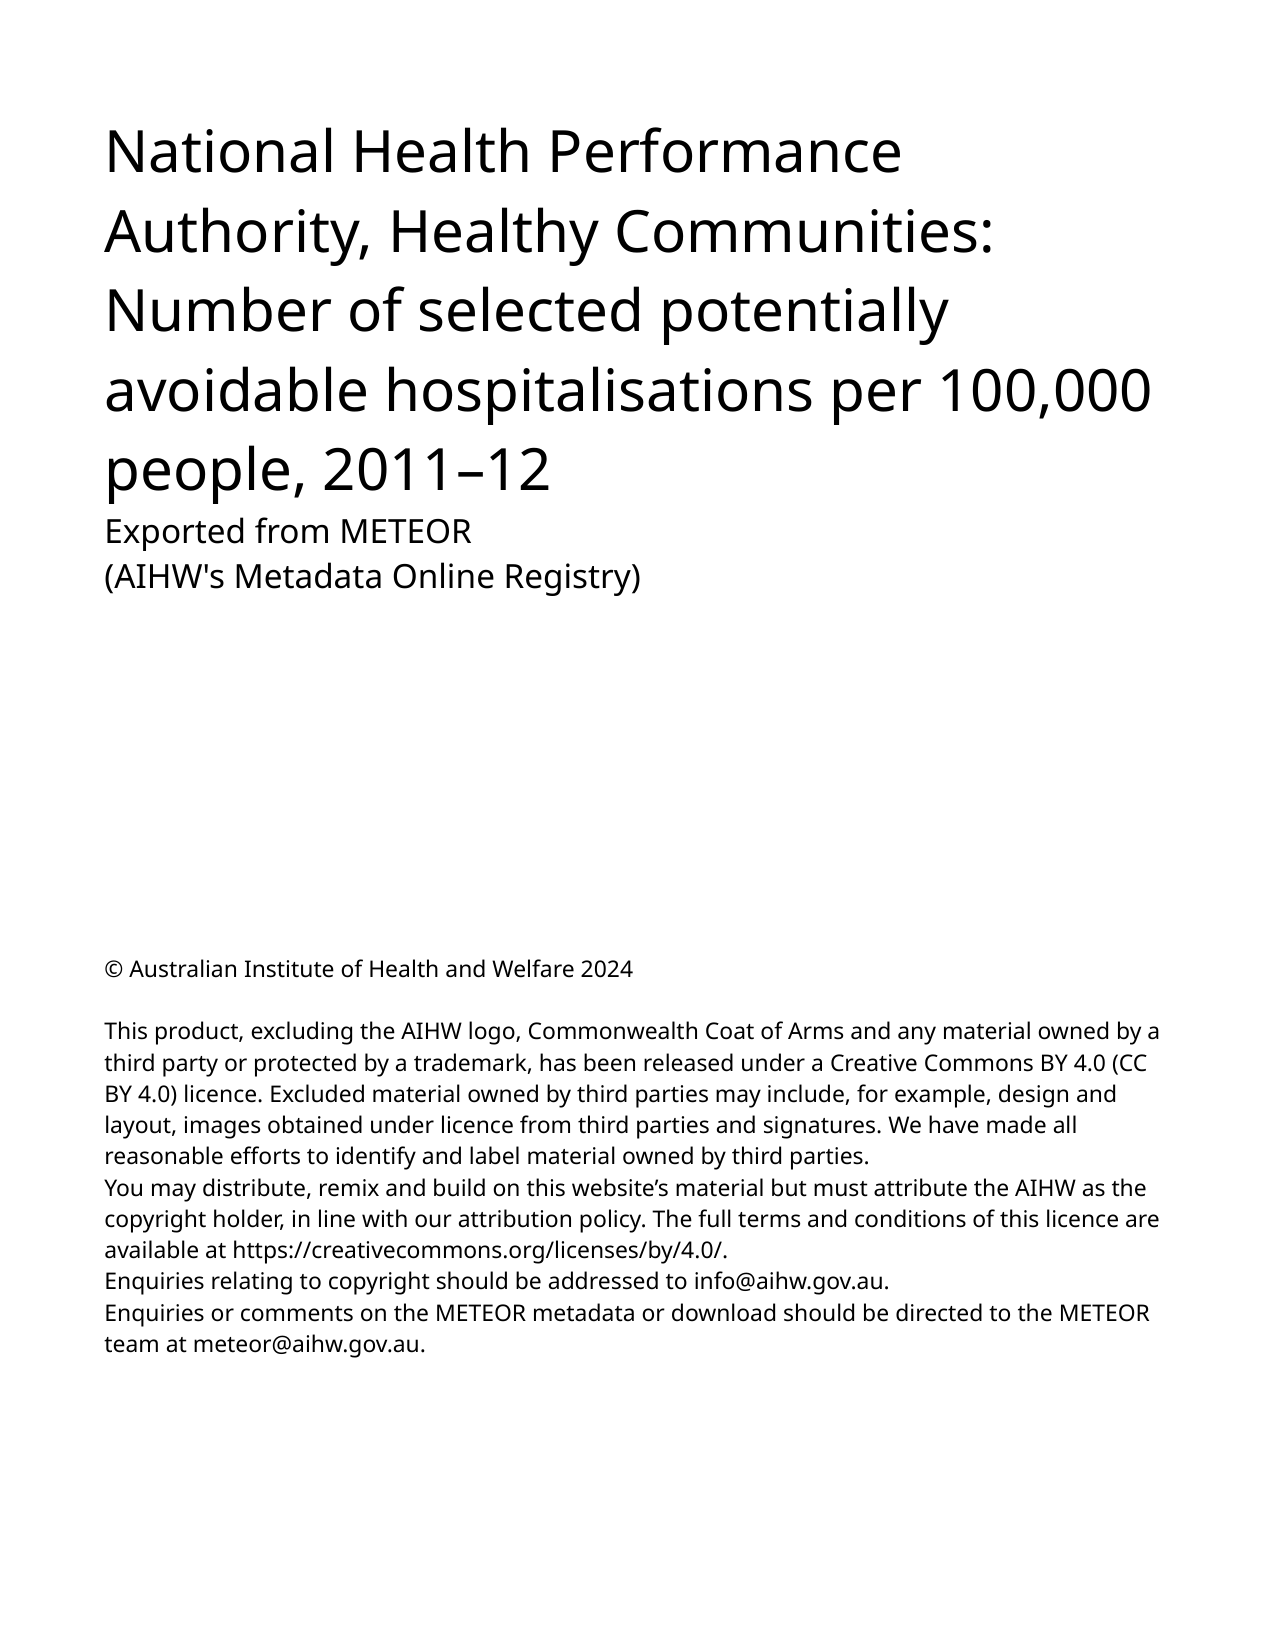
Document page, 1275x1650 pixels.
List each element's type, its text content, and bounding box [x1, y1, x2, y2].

subtitle Exported from METEOR [104, 508, 1171, 553]
text Enquiries relating to copyright should be addressed to info@aihw.gov.au. [104, 1265, 1171, 1297]
text You may distribute, remix and build on this website’s material but must attribute the AIHW as the copyright holder, in line with our attribution policy. The full terms and conditions of this licence are available at https://creativecommons.org/licenses/by/4.0/. [104, 1172, 1171, 1265]
text Enquiries or comments on the METEOR metadata or download should be directed to the METEOR team at meteor@aihw.gov.au. [104, 1297, 1171, 1359]
title National Health Performance Authority, Healthy Communities: Number of selected potentially avoidable hospitalisations per 100,000 people, 2011–12 [104, 110, 1171, 508]
text This product, excluding the AIHW logo, Commonwealth Coat of Arms and any material owned by a third party or protected by a trademark, has been released under a Creative Commons BY 4.0 (CC BY 4.0) licence. Excluded material owned by third parties may include, for example, design and layout, images obtained under licence from third parties and signatures. We have made all reasonable efforts to identify and label material owned by third parties. [104, 1015, 1171, 1172]
subtitle (AIHW's Metadata Online Registry) [104, 553, 1171, 599]
text © Australian Institute of Health and Welfare 2024 [104, 953, 1171, 984]
